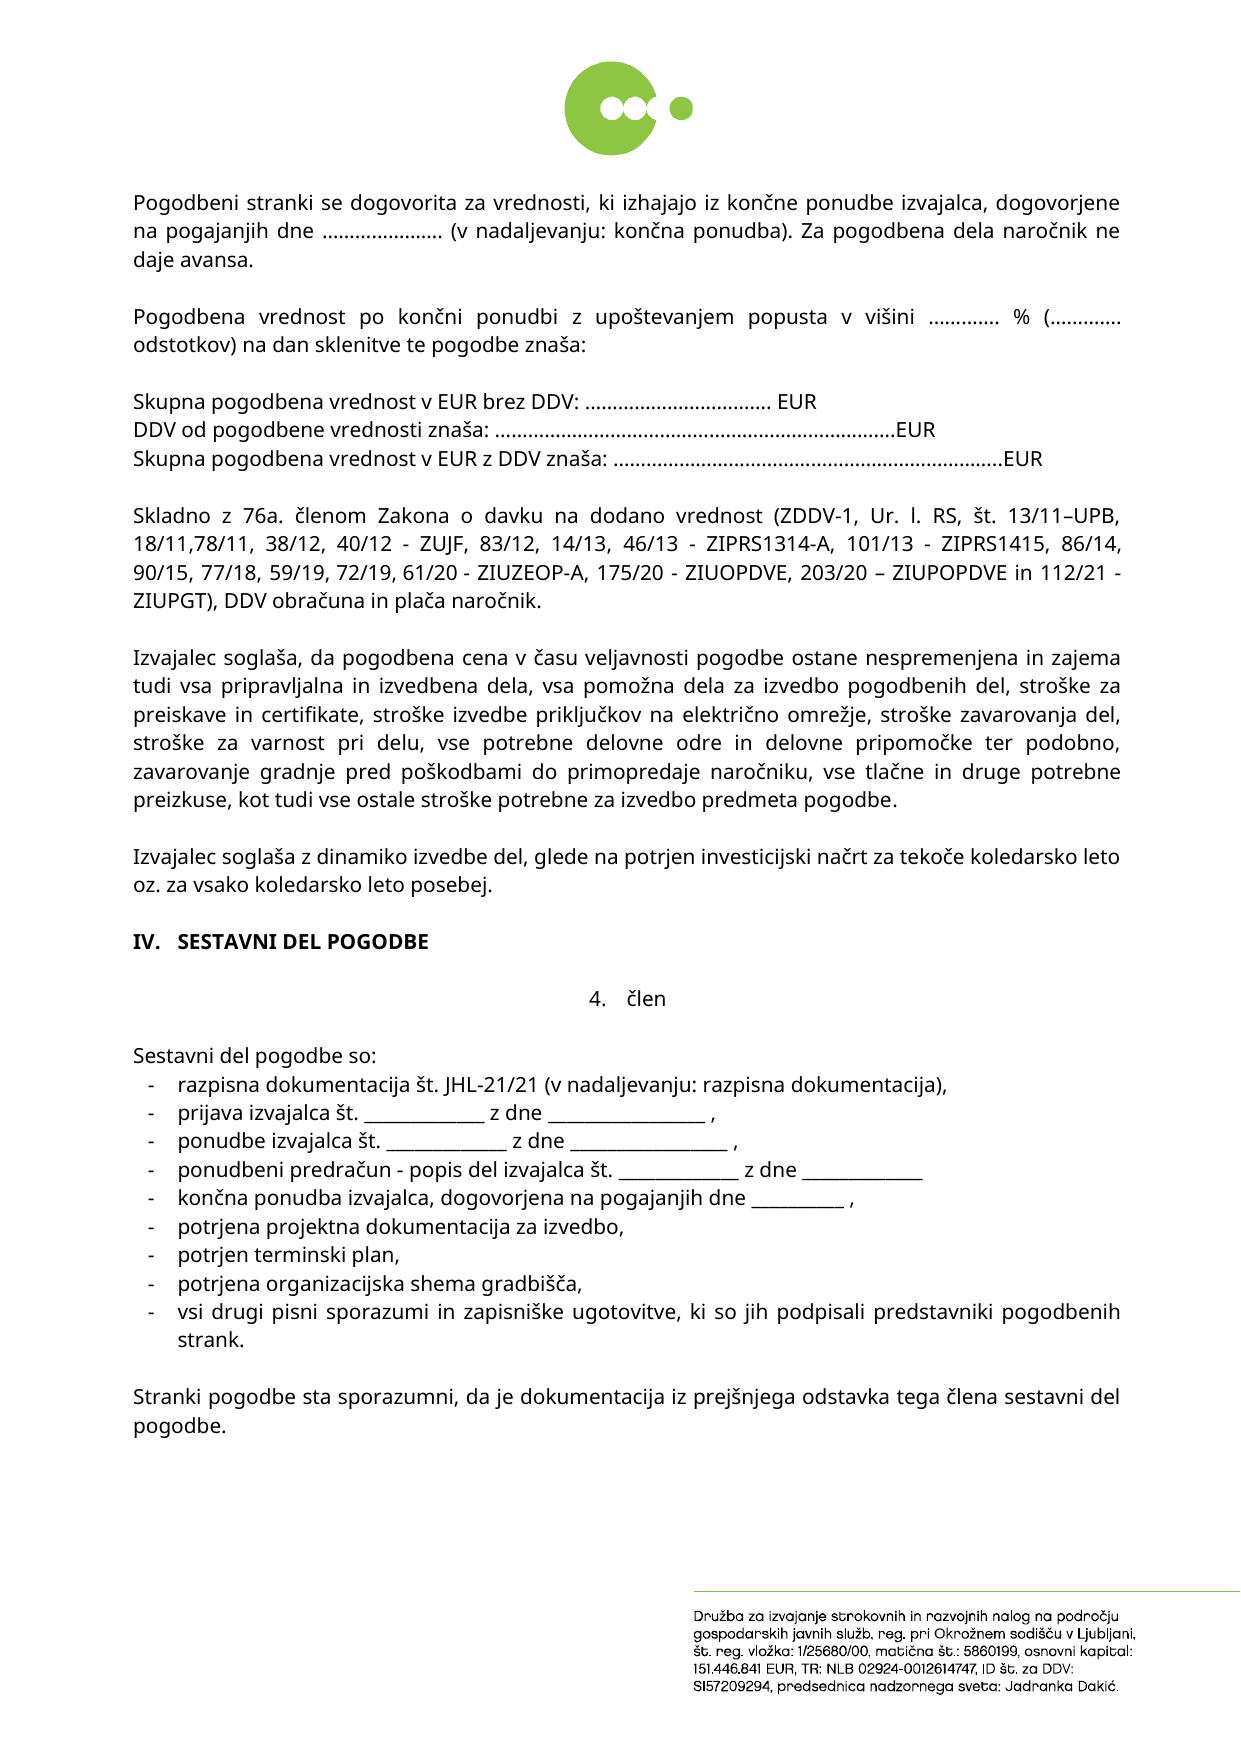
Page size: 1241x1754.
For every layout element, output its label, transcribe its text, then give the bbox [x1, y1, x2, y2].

text Izvajalec soglaša z dinamiko izvedbe del, glede na potrjen investicijski načrt za tekoče koledarsko leto oz. za vsako koledarsko leto posebej. [133, 842, 1122, 899]
text DDV od pogodbene vrednosti znaša: ……………………………………………………………….EUR [133, 416, 1122, 444]
list prijava izvajalca št. _____________ z dne _________________ , [148, 1098, 1122, 1127]
list potrjena projektna dokumentacija za izvedbo, [148, 1212, 1122, 1240]
text Stranki pogodbe sta sporazumni, da je dokumentacija iz prejšnjega odstavka tega člena sestavni del pogodbe. [133, 1382, 1122, 1439]
text Skupna pogodbena vrednost v EUR z DDV znaša: ……………………………………………………………..EUR [133, 444, 1122, 472]
text Pogodbena vrednost po končni ponudbi z upoštevanjem popusta v višini …………. % (…………. odstotkov) na dan sklenitve te pogodbe znaša: [133, 302, 1122, 359]
list ponudbeni predračun - popis del izvajalca št. _____________ z dne _____________ [148, 1155, 1122, 1183]
list ponudbe izvajalca št. _____________ z dne _________________ , [148, 1127, 1122, 1155]
text Sestavni del pogodbe so: [133, 1041, 1122, 1070]
text Skladno z 76a. členom Zakona o davku na dodano vrednost (ZDDV-1, Ur. l. RS, št. 13/11–UPB, 18/11,78/11, 38/12, 40/12 - ZUJF, 83/12, 14/13, 46/13 - ZIPRS1314-A, 101/13 - ZIPRS1415, 86/14, 90/15, 77/18, 59/19, 72/19, 61/20 - ZIUZEOP-A, 175/20 - ZIUOPDVE, 203/20 – ZIUPOPDVE in 112/21 - ZIUPGT), DDV obračuna in plača naročnik. [133, 501, 1122, 615]
text Skupna pogodbena vrednost v EUR brez DDV: ……………………………. EUR [133, 387, 1122, 416]
list potrjena organizacijska shema gradbišča, [148, 1269, 1122, 1297]
text Izvajalec soglaša, da pogodbena cena v času veljavnosti pogodbe ostane nespremenjena in zajema tudi vsa pripravljalna in izvedbena dela, vsa pomožna dela za izvedbo pogodbenih del, stroške za preiskave in certifikate, stroške izvedbe priključkov na električno omrežje, stroške zavarovanja del, stroške za varnost pri delu, vse potrebne delovne odre in delovne pripomočke ter podobno, zavarovanje gradnje pred poškodbami do primopredaje naročniku, vse tlačne in druge potrebne preizkuse, kot tudi vse ostale stroške potrebne za izvedbo predmeta pogodbe. [133, 643, 1122, 814]
list SESTAVNI DEL POGODBE [133, 927, 1122, 956]
text Pogodbeni stranki se dogovorita za vrednosti, ki izhajajo iz končne ponudbe izvajalca, dogovorjene na pogajanjih dne …………………. (v nadaljevanju: končna ponudba). Za pogodbena dela naročnik ne daje avansa. [133, 188, 1122, 273]
list člen [133, 984, 1122, 1013]
list razpisna dokumentacija št. JHL-21/21 (v nadaljevanju: razpisna dokumentacija), [148, 1070, 1122, 1098]
list vsi drugi pisni sporazumi in zapisniške ugotovitve, ki so jih podpisali predstavniki pogodbenih strank. [148, 1297, 1122, 1354]
list končna ponudba izvajalca, dogovorjena na pogajanjih dne __________ , [148, 1183, 1122, 1212]
list potrjen terminski plan, [148, 1240, 1122, 1269]
